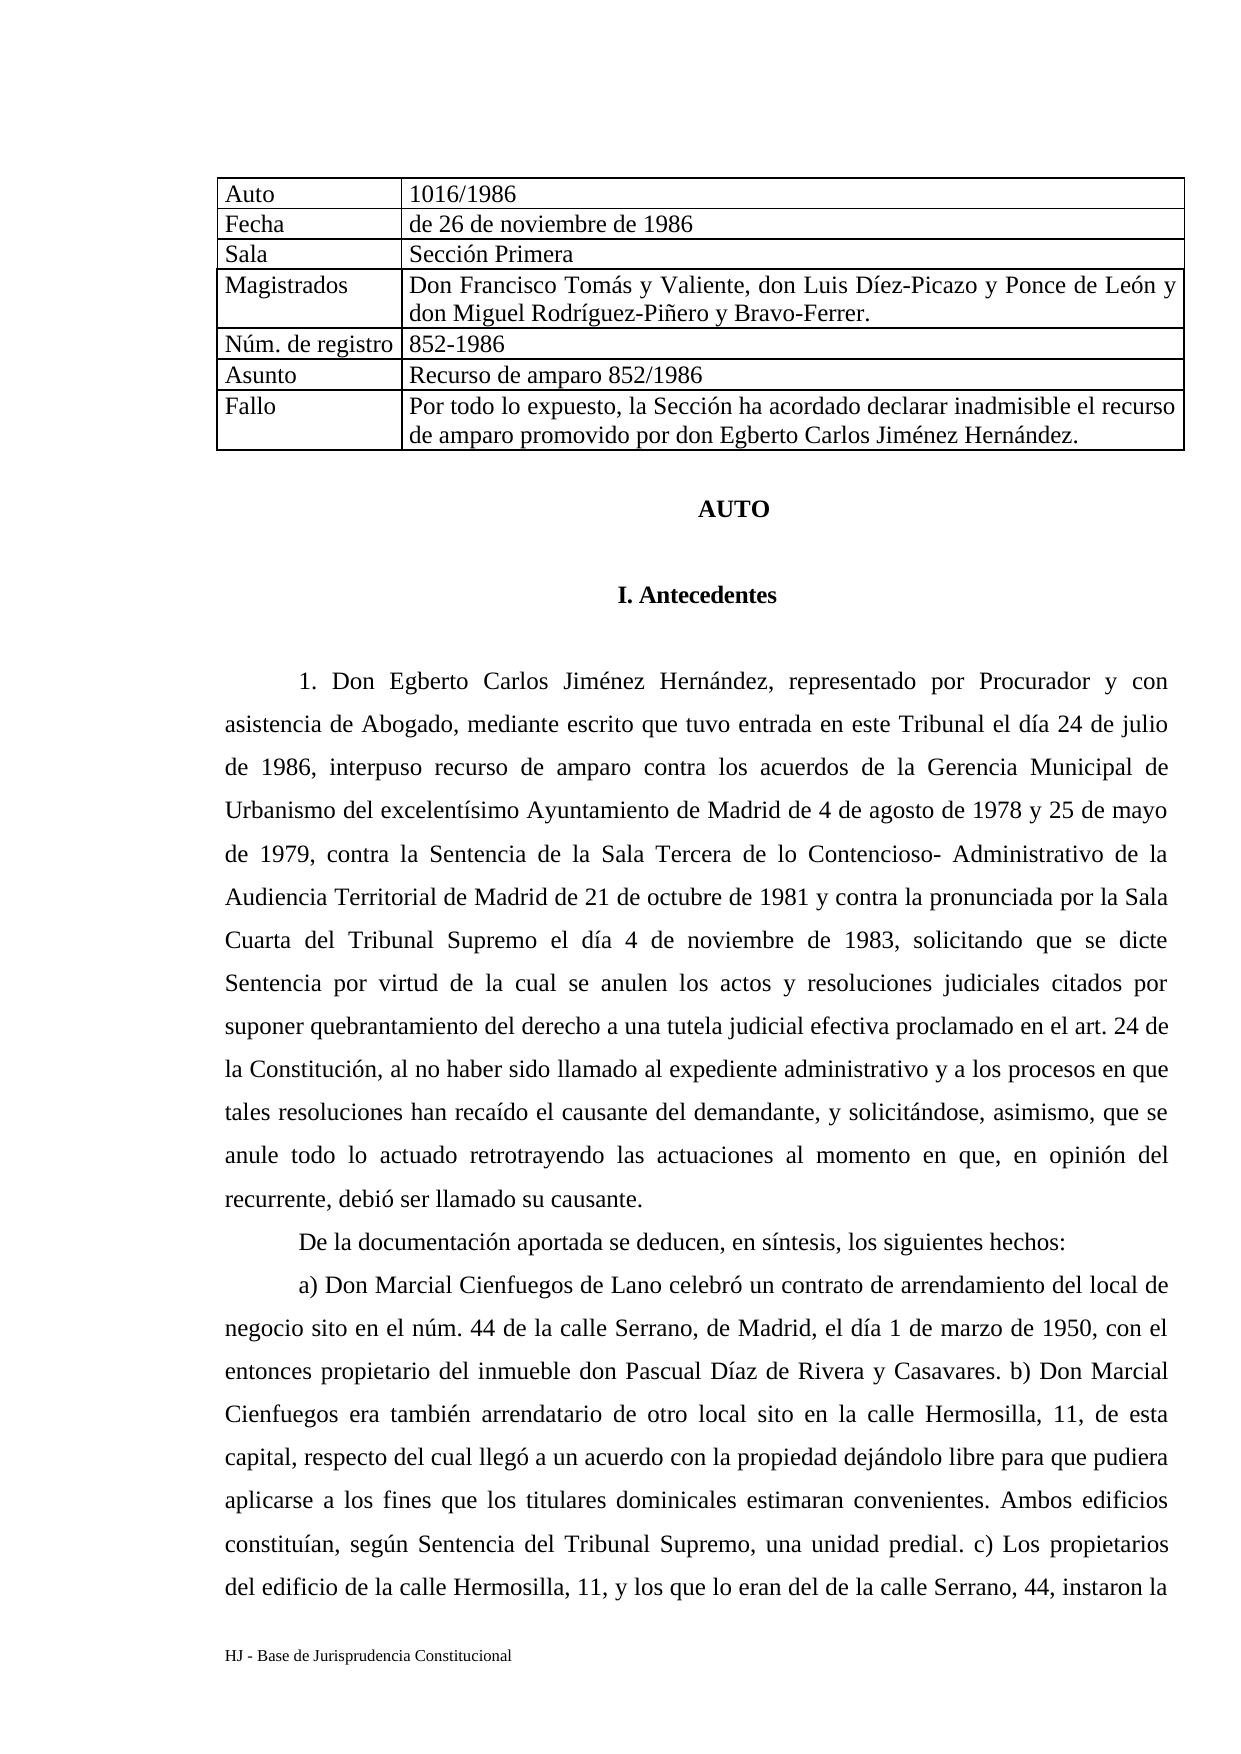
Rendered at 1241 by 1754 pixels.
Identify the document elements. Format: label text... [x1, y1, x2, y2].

table_cell de 26 de noviembre de 1986 [402, 209, 1184, 238]
table_cell Don Francisco Tomás y Valiente, don Luis Díez-Picazo y Ponce de León y don Miguel Rodríguez-Piñero y Bravo-Ferrer. [403, 270, 1183, 327]
table_cell Núm. de registro [218, 329, 401, 358]
table_header Auto [218, 179, 401, 207]
table_cell Recurso de amparo 852/1986 [403, 360, 1183, 389]
table_cell Fallo [218, 391, 401, 448]
text 1. Don Egberto Carlos Jiménez Hernández, representado por Procurador y con asistencia de Abogado, mediante escrito que tuvo entrada en este Tribunal el día 24 de julio de 1986, interpuso recurso de amparo contra los acuerdos de la Gerencia Municipal de Urbanismo del excelentísimo Ayuntamiento de Madrid de 4 de agosto de 1978 y 25 de mayo de 1979, contra la Sentencia de la Sala Tercera de lo Contencioso- Administrativo de la Audiencia Territorial de Madrid de 21 de octubre de 1981 y contra la pronunciada por la Sala Cuarta del Tribunal Supremo el día 4 de noviembre de 1983, solicitando que se dicte Sentencia por virtud de la cual se anulen los actos y resoluciones judiciales citados por suponer quebrantamiento del derecho a una tutela judicial efectiva proclamado en el art. 24 de la Constitución, al no haber sido llamado al expediente administrativo y a los procesos en que tales resoluciones han recaído el causante del demandante, y solicitándose, asimismo, que se anule todo lo actuado retrotrayendo las actuaciones al momento en que, en opinión del recurrente, debió ser llamado su causante. [224, 666, 1169, 1212]
table_cell 852-1986 [403, 329, 1183, 358]
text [224, 1270, 1169, 1601]
table_header 1016/1986 [402, 179, 1184, 207]
table_cell Asunto [218, 360, 401, 389]
table_cell Por todo lo expuesto, la Sección ha acordado declarar inadmisible el recurso de amparo promovido por don Egberto Carlos Jiménez Hernández. [403, 391, 1183, 448]
text De la documentación aportada se deducen, en síntesis, los siguientes hechos: [224, 1227, 1169, 1256]
text AUTO [224, 494, 1169, 522]
table_cell Fecha [218, 209, 401, 238]
table_cell Sala [218, 240, 401, 268]
table_cell Magistrados [218, 270, 401, 327]
text I. Antecedentes [224, 580, 1169, 609]
table_cell Sección Primera [402, 240, 1184, 268]
